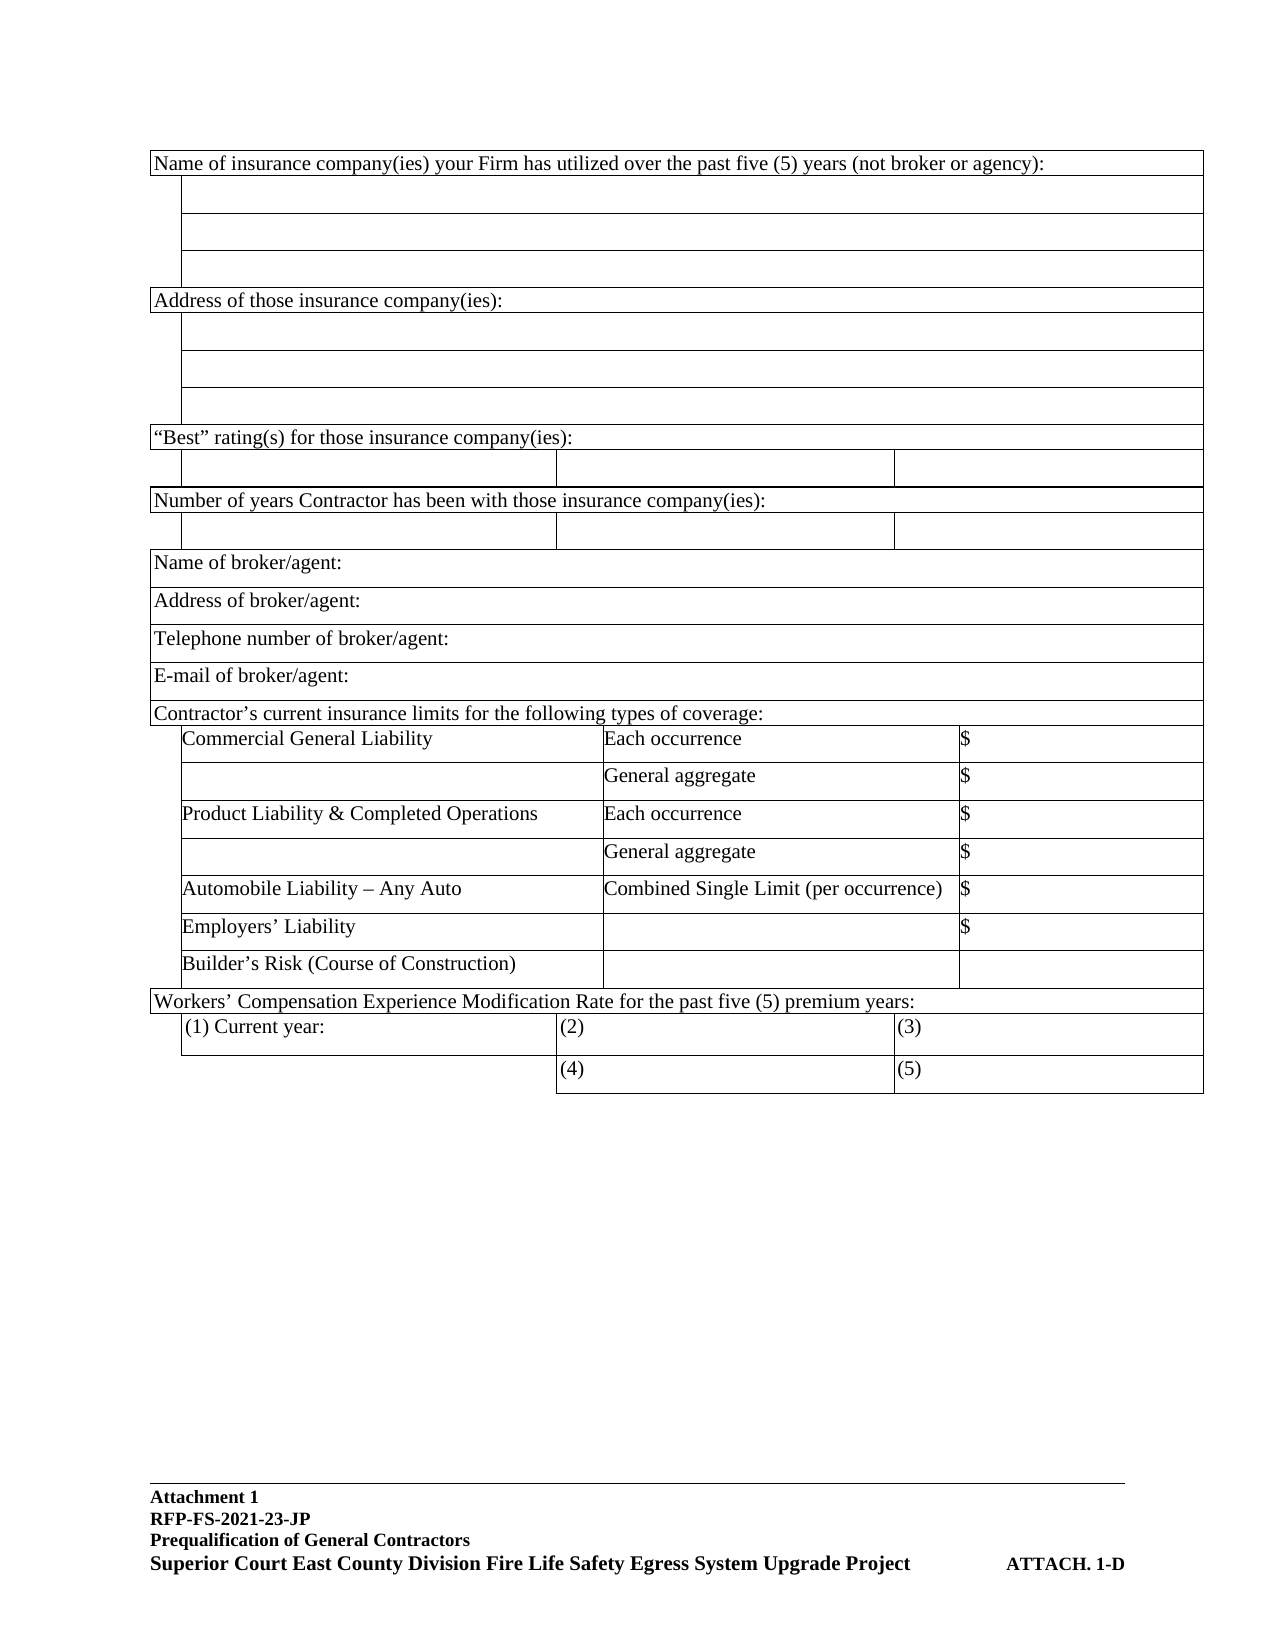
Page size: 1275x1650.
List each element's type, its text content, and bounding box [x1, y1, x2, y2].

table_cell [182, 176, 1203, 213]
table_cell Automobile Liability – Any Auto [182, 876, 603, 913]
table_cell [182, 450, 556, 486]
table_cell Each occurrence [604, 726, 959, 762]
table_cell $ [960, 801, 1203, 837]
table_cell (3) [895, 1014, 1203, 1055]
table_cell [182, 351, 1203, 387]
table_cell Workers’ Compensation Experience Modification Rate for the past five (5) premium years: [151, 989, 1203, 1013]
table_cell Product Liability & Completed Operations [182, 801, 603, 837]
table_cell $ [960, 763, 1203, 800]
table_cell $ [960, 876, 1203, 913]
table_cell Contractor’s current insurance limits for the following types of coverage: [151, 701, 1203, 725]
table_cell [182, 839, 603, 875]
table_cell [557, 513, 894, 549]
table_cell Builder’s Risk (Course of Construction) [182, 951, 603, 988]
table_cell [182, 313, 1203, 349]
table_cell [182, 388, 1203, 424]
table_cell Address of broker/agent: [151, 588, 1203, 624]
table_cell Name of broker/agent: [151, 550, 1203, 587]
table_cell (1) Current year: [182, 1014, 556, 1055]
table_cell [182, 763, 603, 800]
table_cell (4) [557, 1056, 894, 1093]
table_cell [182, 1056, 556, 1093]
table_cell Each occurrence [604, 801, 959, 837]
table_cell $ [960, 839, 1203, 875]
table_cell [604, 951, 959, 988]
table_cell [182, 214, 1203, 250]
table_cell Employers’ Liability [182, 914, 603, 950]
table_cell [604, 914, 959, 950]
table_cell $ [960, 726, 1203, 762]
table_cell [895, 450, 1203, 486]
table_cell Name of insurance company(ies) your Firm has utilized over the past five (5) years (not broker or agency): [151, 151, 1203, 175]
table_cell (5) [895, 1056, 1203, 1093]
table_cell Number of years Contractor has been with those insurance company(ies): [151, 488, 1203, 512]
table_cell Commercial General Liability [182, 726, 603, 762]
table_cell Telephone number of broker/agent: [151, 625, 1203, 662]
table_cell [182, 251, 1203, 287]
table_cell [182, 513, 556, 549]
table_cell Combined Single Limit (per occurrence) [604, 876, 959, 913]
table_cell “Best” rating(s) for those insurance company(ies): [151, 425, 1203, 449]
table_cell (2) [557, 1014, 894, 1055]
table_cell General aggregate [604, 839, 959, 875]
table_cell E-mail of broker/agent: [151, 663, 1203, 699]
table_cell Address of those insurance company(ies): [151, 288, 1203, 312]
table_cell $ [960, 914, 1203, 950]
table_cell [895, 513, 1203, 549]
table_cell [960, 951, 1203, 988]
table_cell [557, 450, 894, 486]
table_cell General aggregate [604, 763, 959, 800]
